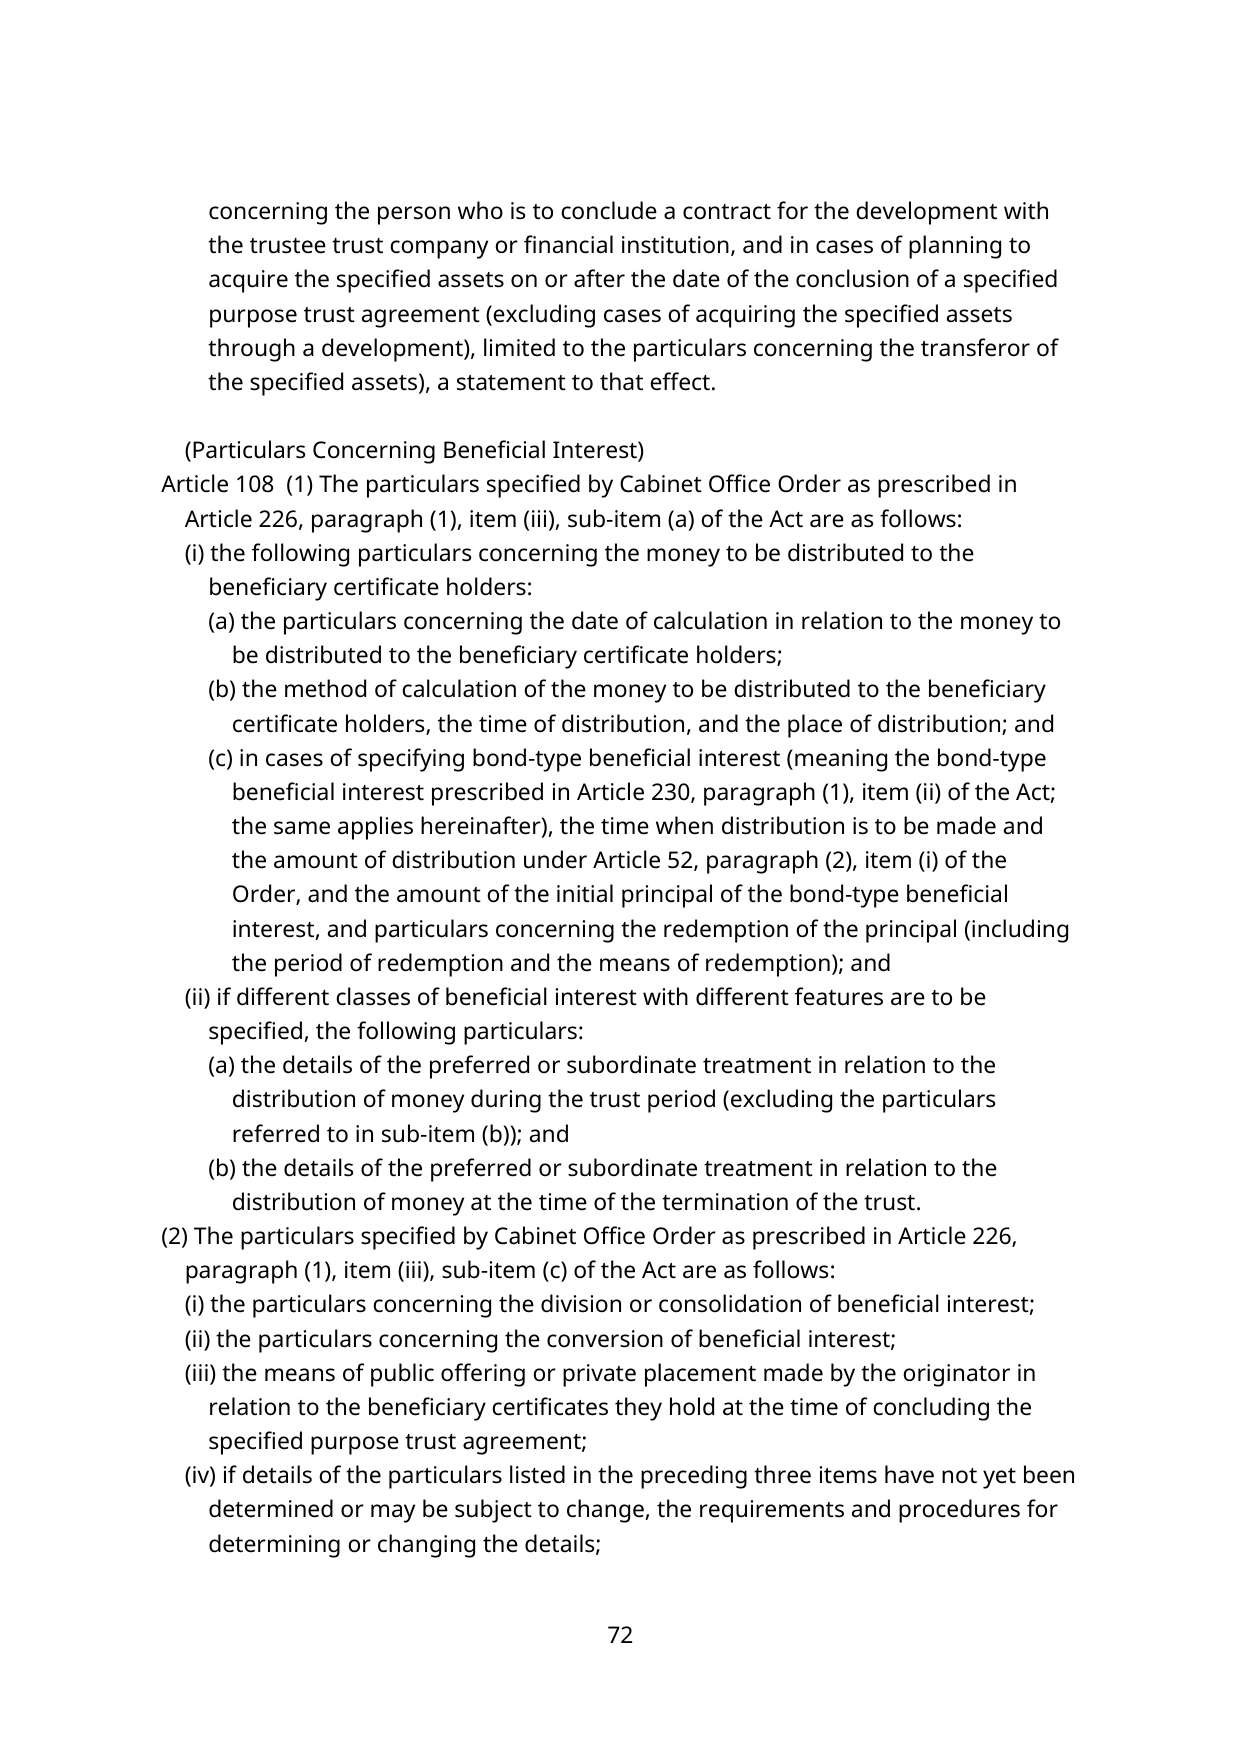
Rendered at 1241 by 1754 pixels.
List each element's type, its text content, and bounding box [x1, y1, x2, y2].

text (b) the details of the preferred or subordinate treatment in relation to the distribution of money at the time of the termination of the trust. [207, 1150, 1079, 1219]
text (iii) the means of public offering or private placement made by the originator in relation to the beneficiary certificates they hold at the time of concluding the specified purpose trust agreement; [184, 1355, 1079, 1458]
text Article 108 (1) The particulars specified by Cabinet Office Order as prescribed in Article 226, paragraph (1), item (iii), sub-item (a) of the Act are as follows: [161, 467, 1079, 535]
text (i) the following particulars concerning the money to be distributed to the beneficiary certificate holders: [184, 535, 1079, 604]
text (a) the details of the preferred or subordinate treatment in relation to the distribution of money during the trust period (excluding the particulars referred to in sub-item (b)); and [207, 1048, 1079, 1150]
text (a) the particulars concerning the date of calculation in relation to the money to be distributed to the beneficiary certificate holders; [207, 604, 1079, 672]
text (2) The particulars specified by Cabinet Office Order as prescribed in Article 226, paragraph (1), item (iii), sub-item (c) of the Act are as follows: [161, 1219, 1079, 1287]
text (ii) if different classes of beneficial interest with different features are to be specified, the following particulars: [184, 979, 1079, 1048]
text (i) the particulars concerning the division or consolidation of beneficial interest; [184, 1287, 1079, 1321]
text (b) the method of calculation of the money to be distributed to the beneficiary certificate holders, the time of distribution, and the place of distribution; and [207, 672, 1079, 740]
text (iv) if details of the particulars listed in the preceding three items have not yet been determined or may be subject to change, the requirements and procedures for determining or changing the details; [184, 1458, 1079, 1560]
text (ii) the particulars concerning the conversion of beneficial interest; [184, 1321, 1079, 1355]
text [184, 194, 1079, 399]
text (Particulars Concerning Beneficial Interest) [184, 433, 1079, 467]
text (c) in cases of specifying bond-type beneficial interest (meaning the bond-type beneficial interest prescribed in Article 230, paragraph (1), item (ii) of the Act; the same applies hereinafter), the time when distribution is to be made and the amount of distribution under Article 52, paragraph (2), item (i) of the Order, and the amount of the initial principal of the bond-type beneficial interest, and particulars concerning the redemption of the principal (including the period of redemption and the means of redemption); and [207, 740, 1079, 979]
